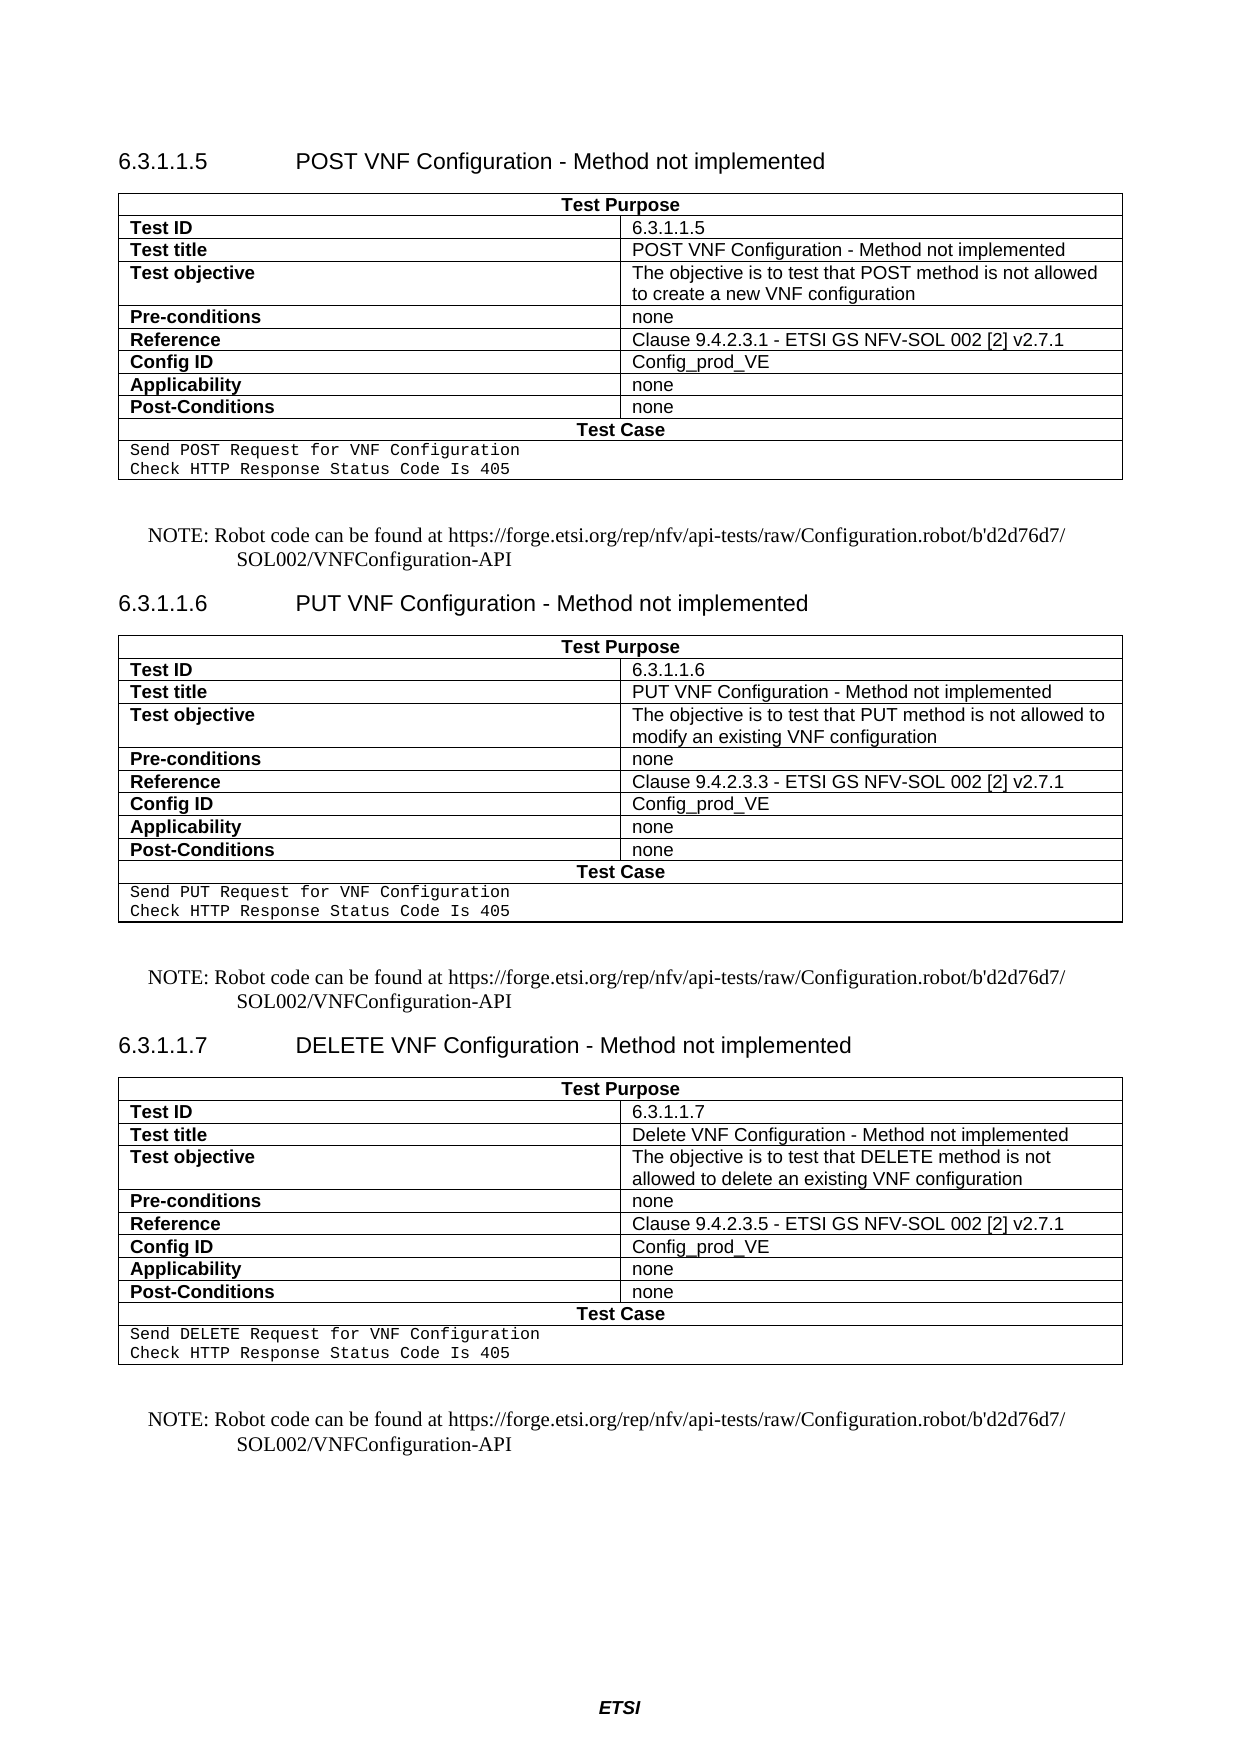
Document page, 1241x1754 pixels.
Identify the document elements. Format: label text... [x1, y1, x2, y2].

subtitle 6.3.1.1.5 POST VNF Configuration - Method not implemented [118, 148, 1122, 174]
table_cell Config ID [119, 1235, 620, 1257]
table_cell The objective is to test that PUT method is not allowed to modify an existing VNF configuration [621, 704, 1122, 747]
text NOTE: Robot code can be found at https://forge.etsi.org/rep/nfv/api-tests/raw/Configuration.robot/b'd2d76d7/SOL002/VNFConfiguration-API [148, 523, 1122, 571]
table_cell PUT VNF Configuration - Method not implemented [621, 681, 1122, 703]
table_cell POST VNF Configuration - Method not implemented [621, 239, 1122, 261]
text NOTE: Robot code can be found at https://forge.etsi.org/rep/nfv/api-tests/raw/Configuration.robot/b'd2d76d7/SOL002/VNFConfiguration-API [148, 1407, 1122, 1456]
table_cell Test Case [119, 861, 1122, 883]
table_cell 6.3.1.1.5 [621, 216, 1122, 238]
table_cell The objective is to test that DELETE method is not allowed to delete an existing VNF configuration [621, 1146, 1122, 1189]
table_cell Clause 9.4.2.3.5 - ETSI GS NFV-SOL 002 [2] v2.7.1 [621, 1213, 1122, 1234]
table_cell none [621, 1258, 1122, 1279]
table_cell Config ID [119, 793, 620, 815]
table_cell Post-Conditions [119, 839, 620, 860]
table_header Test Purpose [119, 194, 1122, 215]
table_cell Clause 9.4.2.3.3 - ETSI GS NFV-SOL 002 [2] v2.7.1 [621, 771, 1122, 792]
table_cell Test title [119, 681, 620, 703]
table_cell 6.3.1.1.6 [621, 659, 1122, 680]
table_cell Test title [119, 1124, 620, 1145]
table_header Test Purpose [119, 1078, 1122, 1100]
table_cell none [621, 839, 1122, 860]
table_cell none [621, 816, 1122, 837]
table_cell Reference [119, 771, 620, 792]
table_cell Test ID [119, 1101, 620, 1122]
table_cell none [621, 748, 1122, 769]
table_cell Clause 9.4.2.3.1 - ETSI GS NFV-SOL 002 [2] v2.7.1 [621, 329, 1122, 350]
table_cell Delete VNF Configuration - Method not implemented [621, 1124, 1122, 1145]
table_cell Post-Conditions [119, 396, 620, 418]
table_cell Applicability [119, 374, 620, 395]
table_cell Send PUT Request for VNF Configuration Check HTTP Response Status Code Is 405 [119, 884, 1122, 921]
table_cell Reference [119, 1213, 620, 1234]
table_cell Test objective [119, 704, 620, 747]
table_cell Config ID [119, 351, 620, 373]
table_cell Config_prod_VE [621, 1235, 1122, 1257]
table_cell Test objective [119, 1146, 620, 1189]
table_cell Test title [119, 239, 620, 261]
text NOTE: Robot code can be found at https://forge.etsi.org/rep/nfv/api-tests/raw/Configuration.robot/b'd2d76d7/SOL002/VNFConfiguration-API [148, 965, 1122, 1013]
table_cell Post-Conditions [119, 1281, 620, 1302]
table_cell 6.3.1.1.7 [621, 1101, 1122, 1122]
table_cell Config_prod_VE [621, 351, 1122, 373]
table_cell Applicability [119, 1258, 620, 1279]
table_cell none [621, 396, 1122, 418]
table_cell Pre-conditions [119, 748, 620, 769]
table_cell Pre-conditions [119, 306, 620, 327]
subtitle 6.3.1.1.7 DELETE VNF Configuration - Method not implemented [118, 1032, 1122, 1058]
table_cell Send POST Request for VNF Configuration Check HTTP Response Status Code Is 405 [119, 441, 1122, 479]
subtitle 6.3.1.1.6 PUT VNF Configuration - Method not implemented [118, 590, 1122, 616]
table_cell none [621, 306, 1122, 327]
table_header Test Purpose [119, 636, 1122, 658]
table_cell Test Case [119, 419, 1122, 440]
table_cell none [621, 1190, 1122, 1212]
table_cell none [621, 1281, 1122, 1302]
table_cell Pre-conditions [119, 1190, 620, 1212]
table_cell Test objective [119, 262, 620, 305]
table_cell Reference [119, 329, 620, 350]
table_cell Test ID [119, 659, 620, 680]
table_cell Test ID [119, 216, 620, 238]
table_cell Send DELETE Request for VNF Configuration Check HTTP Response Status Code Is 405 [119, 1326, 1122, 1363]
table_cell Config_prod_VE [621, 793, 1122, 815]
table_cell The objective is to test that POST method is not allowed to create a new VNF configuration [621, 262, 1122, 305]
table_cell none [621, 374, 1122, 395]
table_cell Applicability [119, 816, 620, 837]
table_cell Test Case [119, 1303, 1122, 1325]
